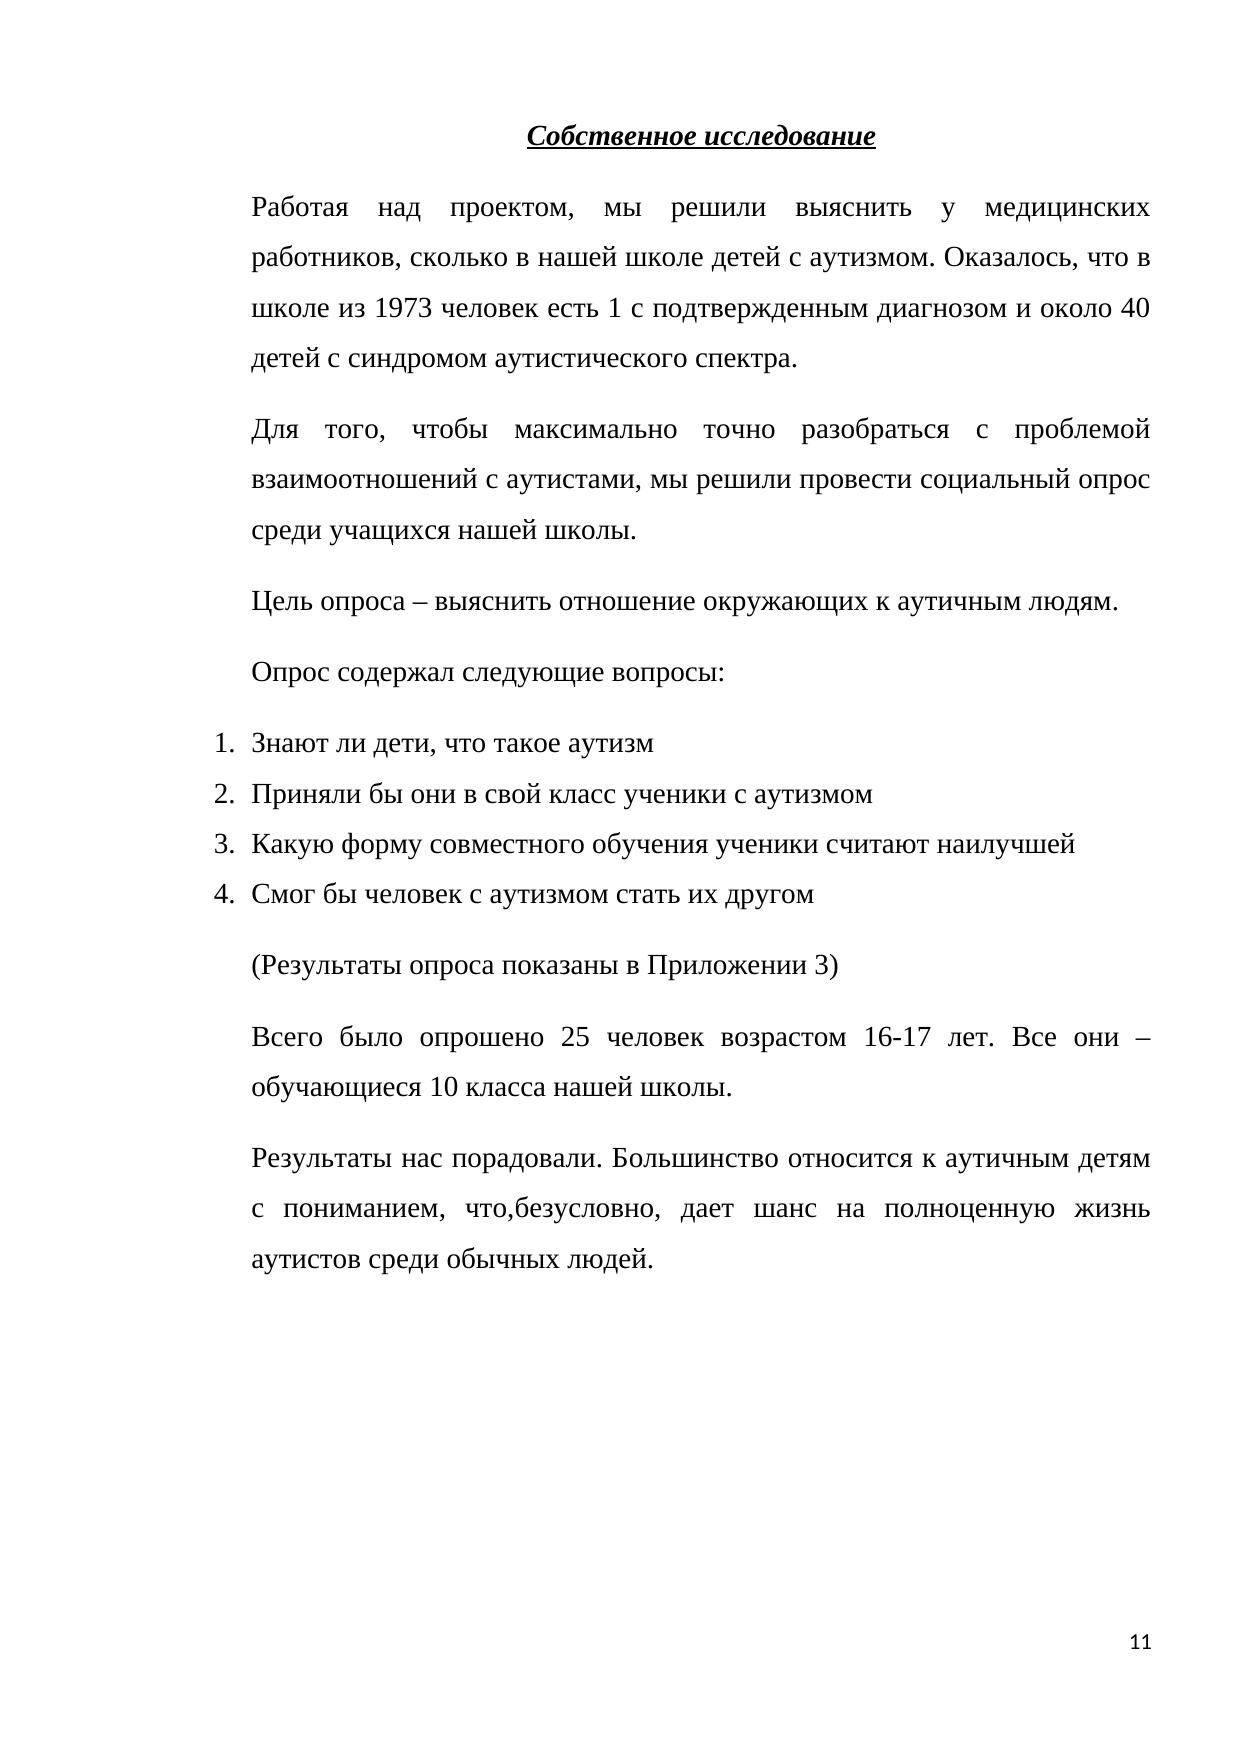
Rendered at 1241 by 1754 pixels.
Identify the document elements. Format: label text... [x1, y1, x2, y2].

list Приняли бы они в свой класс ученики с аутизмом [213, 776, 1152, 809]
text Опрос содержал следующие вопросы: [251, 654, 1152, 688]
text Всего было опрошено 25 человек возрастом 16-17 лет. Все они – обучающиеся 10 класса нашей школы. [251, 1019, 1152, 1102]
text Работая над проектом, мы решили выяснить у медицинских работников, сколько в нашей школе детей с аутизмом. Оказалось, что в школе из 1973 человек есть 1 с подтвержденным диагнозом и около 40 детей с синдромом аутистического спектра. [251, 189, 1152, 374]
list Знают ли дети, что такое аутизм [213, 725, 1152, 759]
text Для того, чтобы максимально точно разобраться с проблемой взаимоотношений с аутистами, мы решили провести социальный опрос среди учащихся нашей школы. [251, 411, 1152, 546]
text Цель опроса – выяснить отношение окружающих к аутичным людям. [251, 583, 1152, 617]
text (Результаты опроса показаны в Приложении 3) [251, 947, 1152, 981]
list Смог бы человек с аутизмом стать их другом [213, 876, 1152, 910]
list Какую форму совместного обучения ученики считают наилучшей [213, 826, 1152, 859]
text Результаты нас порадовали. Большинство относится к аутичным детям с пониманием, что,безусловно, дает шанс на полноценную жизнь аутистов среди обычных людей. [251, 1140, 1152, 1274]
text Собственное исследование [251, 118, 1152, 152]
